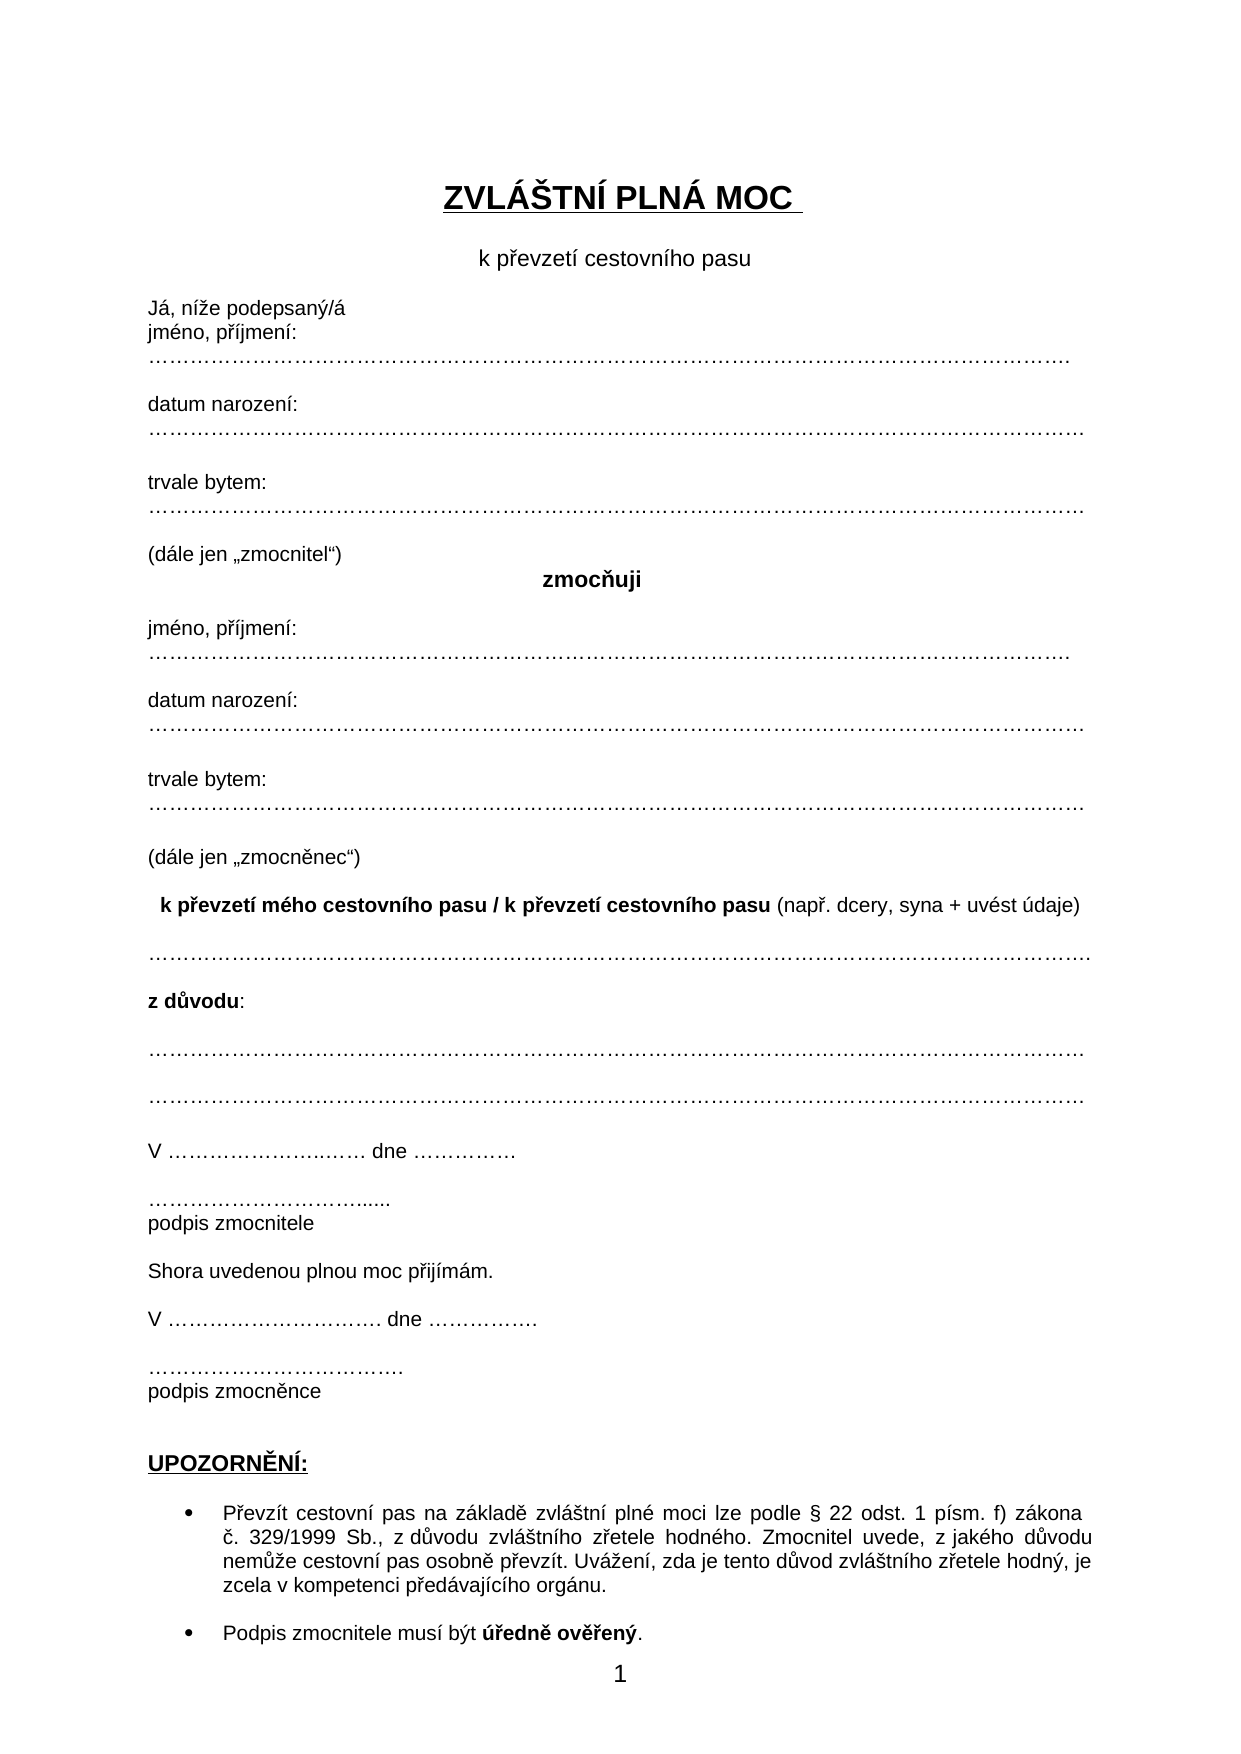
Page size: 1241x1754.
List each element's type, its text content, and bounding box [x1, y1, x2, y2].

text Shora uvedenou plnou moc přijímám. [148, 1259, 1093, 1283]
text datum narození: ……………………………………………………………………………………………………………………… [148, 688, 1093, 736]
text UPOZORNĚNÍ: [148, 1450, 1093, 1477]
text ………………………………. [148, 1354, 1093, 1378]
text V …………………………. dne ……………. [148, 1307, 1093, 1331]
text ……………………………………………………………………………………………………………………… [148, 1084, 1093, 1108]
text trvale bytem: ……………………………………………………………………………………………………………………… [148, 470, 1093, 518]
text podpis zmocnitele [148, 1211, 1093, 1235]
text ZVLÁŠTNÍ PLNÁ MOC [148, 178, 1093, 217]
text podpis zmocněnce [148, 1378, 1093, 1402]
text ………………………………………………………………………………………………………………………. [148, 941, 1093, 964]
text ……………………………………………………………………………………………………………………… [148, 1036, 1093, 1060]
text …………………………...... [148, 1187, 1093, 1211]
text k převzetí mého cestovního pasu / k převzetí cestovního pasu (např. dcery, syna + uvést údaje) [148, 893, 1093, 917]
text k převzetí cestovního pasu [148, 245, 1093, 272]
text z důvodu: [148, 988, 1093, 1012]
text (dále jen „zmocněnec“) [148, 845, 1093, 869]
text (dále jen „zmocnitel“) [148, 542, 1093, 566]
text jméno, příjmení: ……………………………………………………………………………………………………………………. [148, 616, 1093, 664]
text datum narození: ……………………………………………………………………………………………………………………… [148, 391, 1093, 439]
list Podpis zmocnitele musí být úředně ověřený. [185, 1621, 1093, 1644]
text jméno, příjmení: ……………………………………………………………………………………………………………………. [148, 319, 1093, 367]
list Převzít cestovní pas na základě zvláštní plné moci lze podle § 22 odst. 1 písm. f) zákona č. 329/1999 Sb., z důvodu zvláštního zřetele hodného. Zmocnitel uvede, z jakého důvodu nemůže cestovní pas osobně převzít. Uvážení, zda je tento důvod zvláštního zřetele hodný, je zcela v kompetenci předávajícího orgánu. [185, 1501, 1093, 1597]
text zmocňuji [443, 566, 1093, 592]
text Já, níže podepsaný/á [148, 296, 1093, 319]
text trvale bytem: ……………………………………………………………………………………………………………………… [148, 766, 1093, 814]
text V …………………..…… dne …………… [148, 1139, 1093, 1163]
